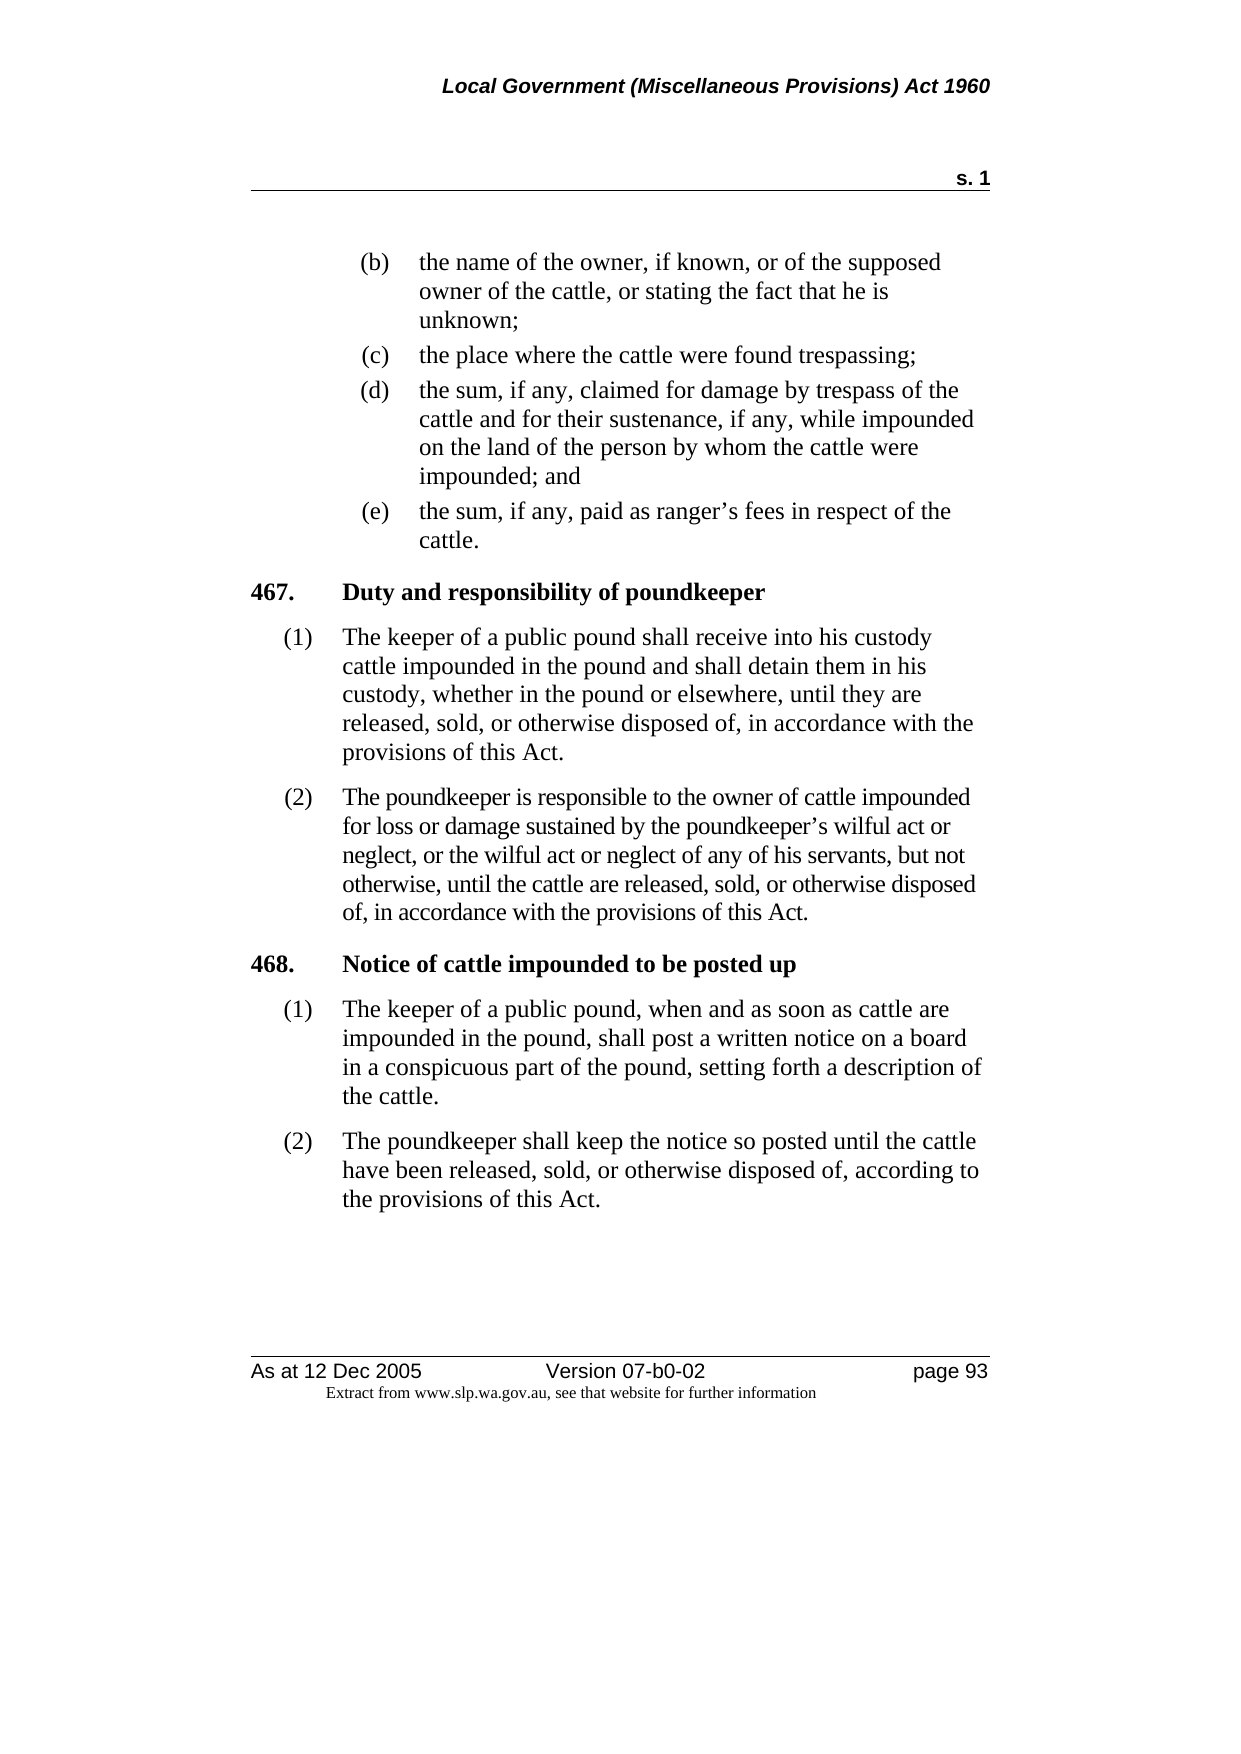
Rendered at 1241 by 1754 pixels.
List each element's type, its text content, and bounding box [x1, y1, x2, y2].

text (d) the sum, if any, claimed for damage by trespass of the cattle and for their sustenance, if any, while impounded on the land of the person by whom the cattle were impounded; and [251, 375, 990, 490]
text (2) The poundkeeper shall keep the notice so posted until the cattle have been released, sold, or otherwise disposed of, according to the provisions of this Act. [251, 1126, 990, 1212]
subtitle 467. Duty and responsibility of poundkeeper [251, 577, 990, 605]
text (b) the name of the owner, if known, or of the supposed owner of the cattle, or stating the fact that he is unknown; [251, 247, 990, 334]
text (1) The keeper of a public pound, when and as soon as cattle are impounded in the pound, shall post a written notice on a board in a conspicuous part of the pound, setting forth a description of the cattle. [251, 994, 990, 1109]
text (2) The poundkeeper is responsible to the owner of cattle impounded for loss or damage sustained by the poundkeeper’s wilful act or neglect, or the wilful act or neglect of any of his servants, but not otherwise, until the cattle are released, sold, or otherwise disposed of, in accordance with the provisions of this Act. [251, 782, 990, 926]
text (1) The keeper of a public pound shall receive into his custody cattle impounded in the pound and shall detain them in his custody, whether in the pound or elsewhere, until they are released, sold, or otherwise disposed of, in accordance with the provisions of this Act. [251, 622, 990, 766]
subtitle 468. Notice of cattle impounded to be posted up [251, 949, 990, 978]
text (e) the sum, if any, paid as ranger’s fees in respect of the cattle. [251, 496, 990, 554]
text (c) the place where the cattle were found trespassing; [251, 340, 990, 369]
